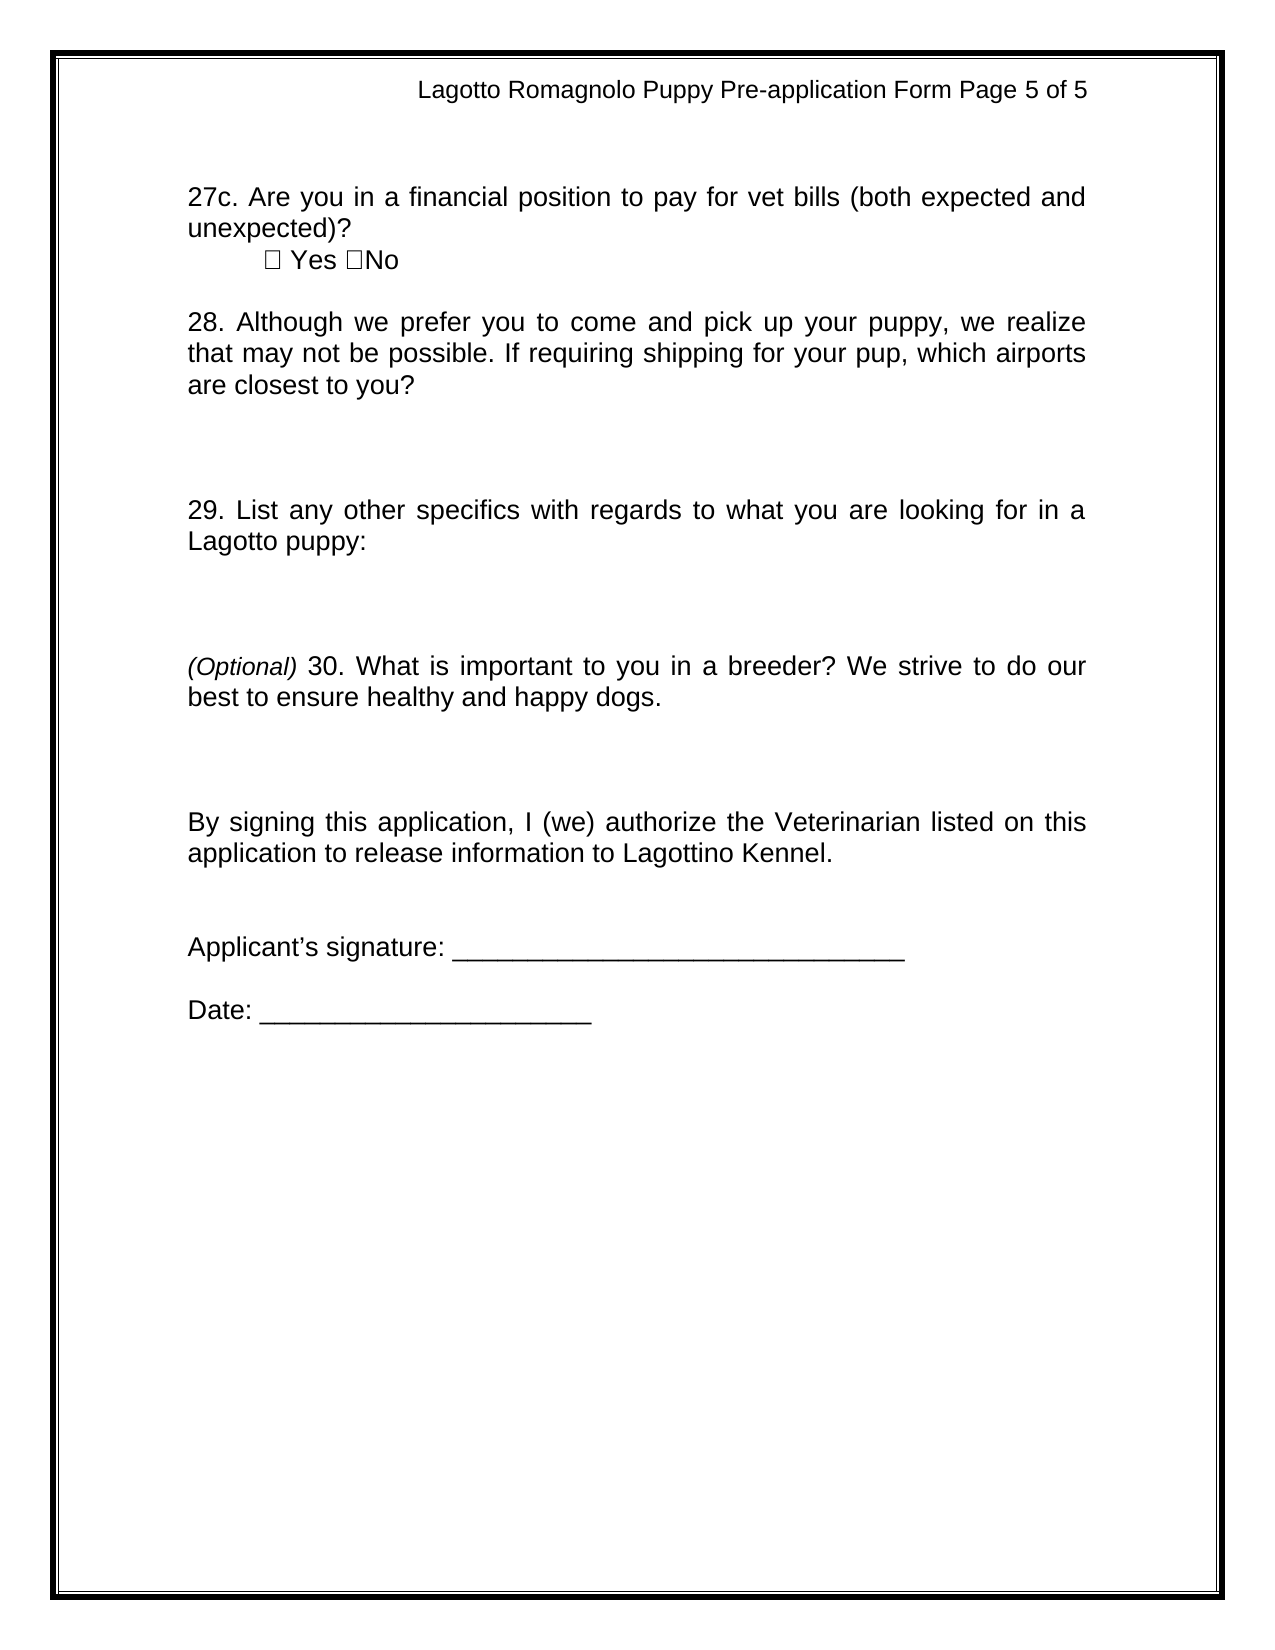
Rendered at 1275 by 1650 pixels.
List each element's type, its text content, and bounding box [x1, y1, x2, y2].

text 28. Although we prefer you to come and pick up your puppy, we realize that may not be possible. If requiring shipping for your pup, which airports are closest to you? [187, 306, 1087, 400]
text 29. List any other specifics with regards to what you are looking for in a Lagotto puppy: [187, 494, 1087, 556]
text Date: ______________________ [187, 994, 1087, 1025]
text By signing this application, I (we) authorize the Veterinarian listed on this application to release information to Lagottino Kennel. [187, 806, 1087, 869]
text (Optional) 30. What is important to you in a breeder? We strive to do our best to ensure healthy and happy dogs. [187, 650, 1087, 712]
text 27c. Are you in a financial position to pay for vet bills (both expected and unexpected)? [187, 181, 1087, 244]
text 􀀀 Yes No [187, 244, 1087, 275]
text Applicant’s signature: ______________________________ [187, 931, 1087, 962]
